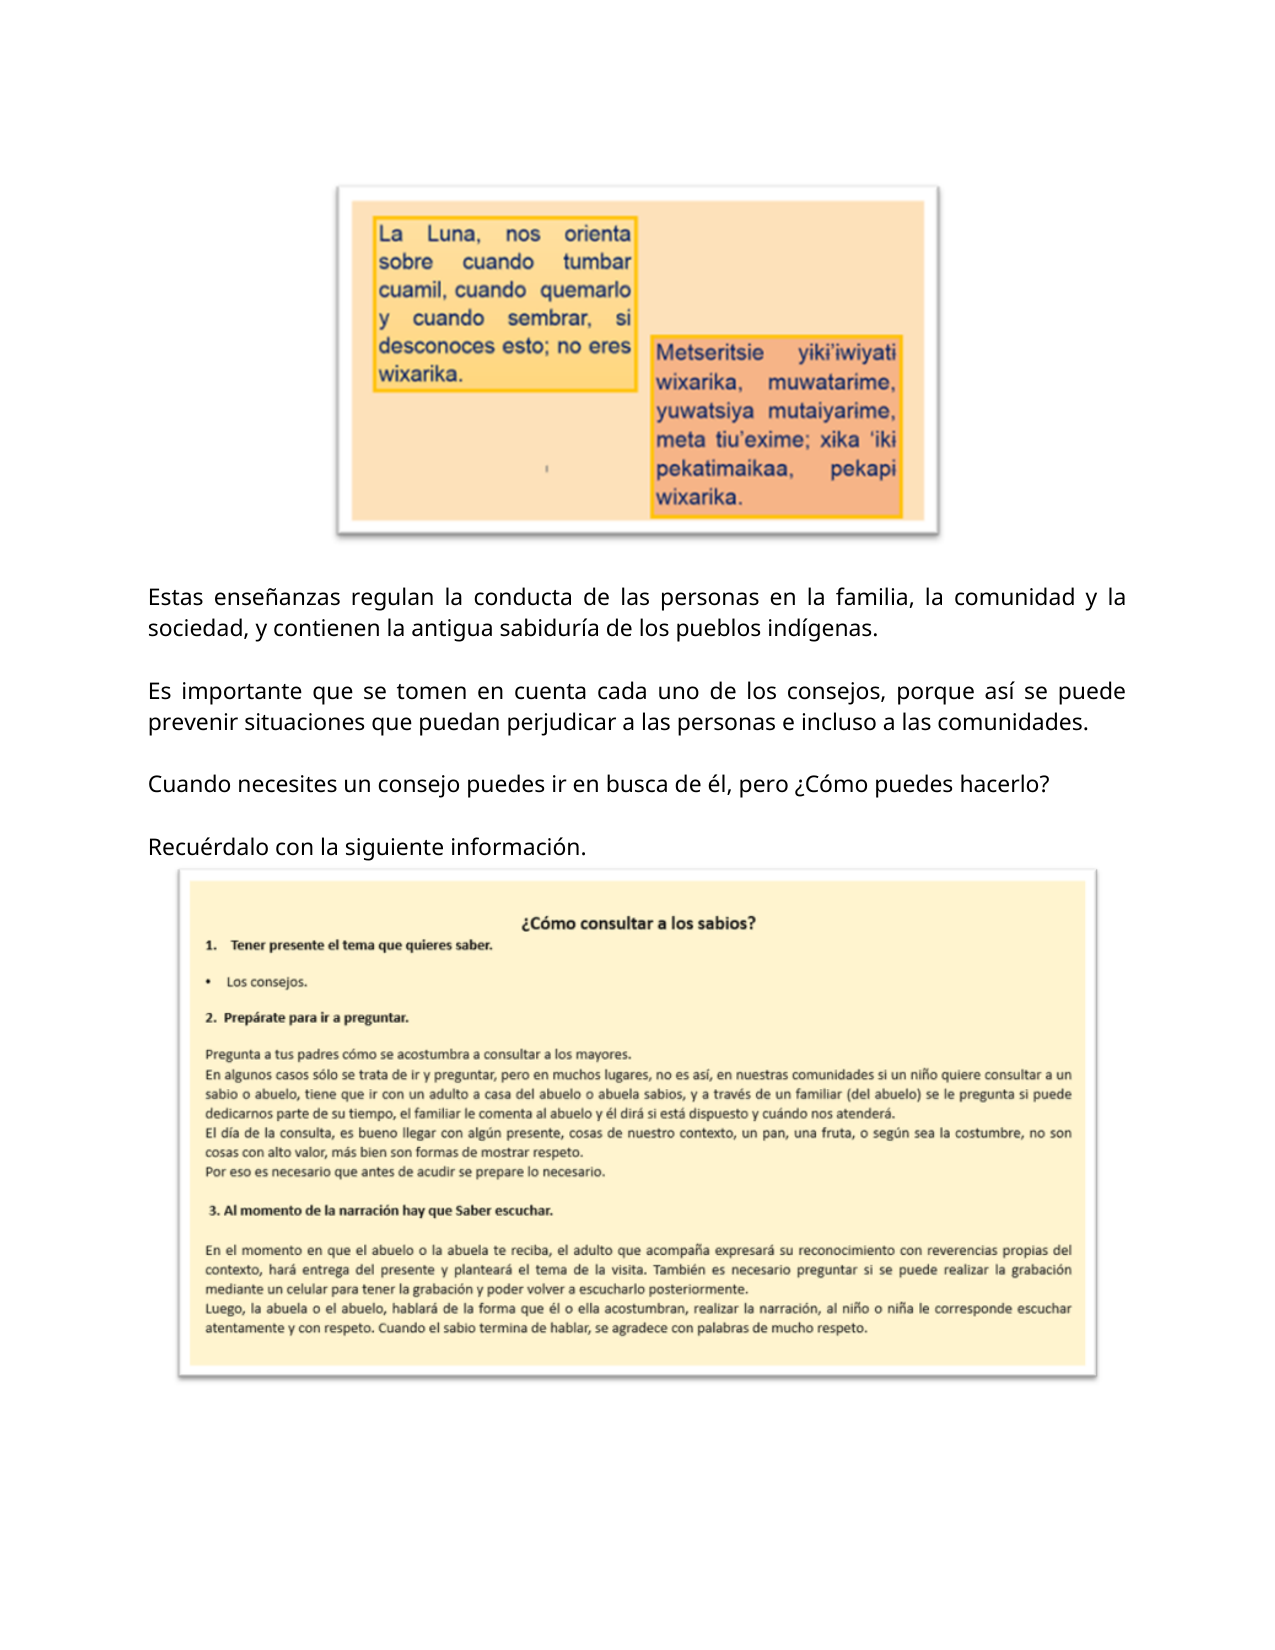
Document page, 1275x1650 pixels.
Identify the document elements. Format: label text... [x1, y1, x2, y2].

text Cuando necesites un consejo puedes ir en busca de él, pero ¿Cómo puedes hacerlo? [148, 768, 1127, 800]
text Recuérdalo con la siguiente información. [148, 831, 1127, 862]
picture [169, 862, 1106, 1389]
picture [325, 177, 951, 550]
text Es importante que se tomen en cuenta cada uno de los consejos, porque así se puede prevenir situaciones que puedan perjudicar a las personas e incluso a las comunidades. [148, 675, 1127, 737]
text Estas enseñanzas regulan la conducta de las personas en la familia, la comunidad y la sociedad, y contienen la antigua sabiduría de los pueblos indígenas. [148, 581, 1127, 643]
